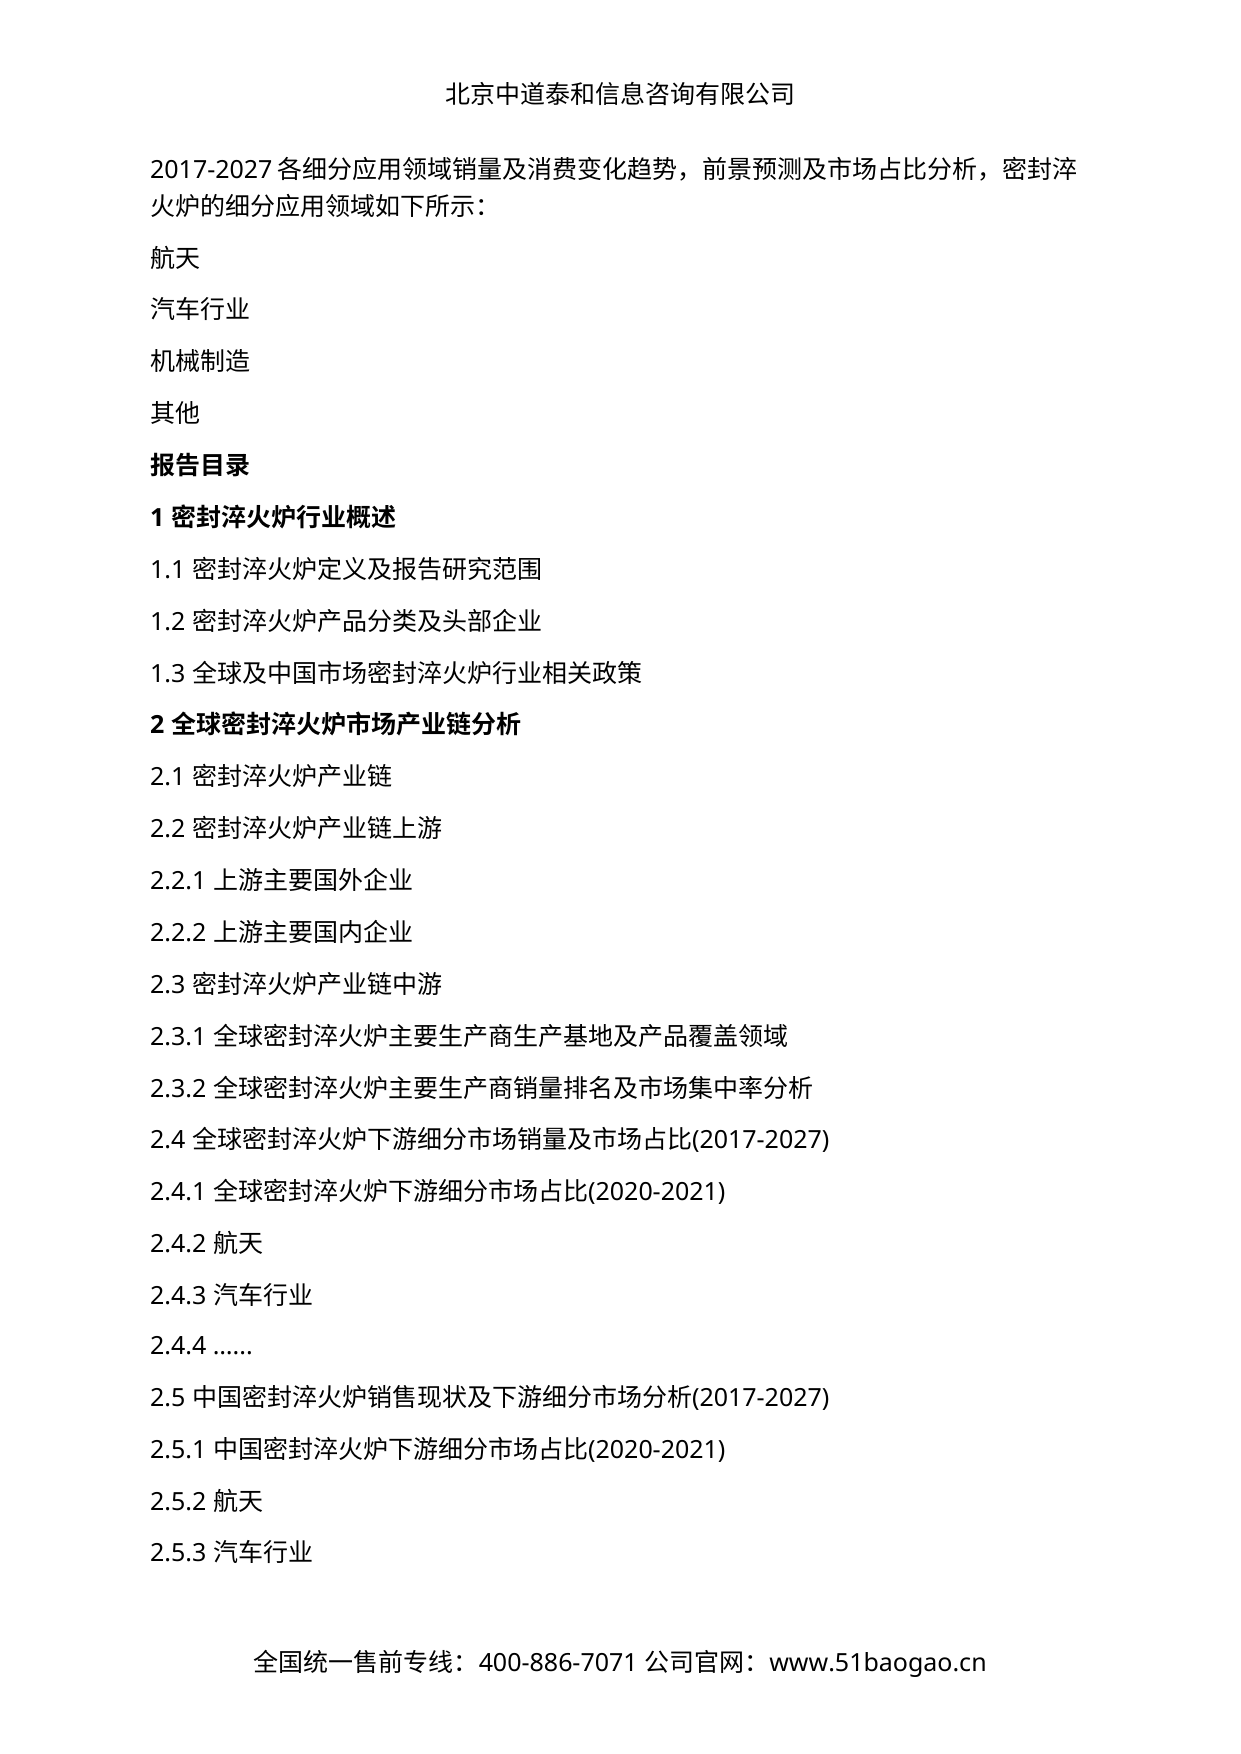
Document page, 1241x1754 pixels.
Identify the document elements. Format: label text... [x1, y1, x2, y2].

text 2.3.1 全球密封淬火炉主要生产商生产基地及产品覆盖领域 [150, 1016, 1090, 1052]
text 2.4 全球密封淬火炉下游细分市场销量及市场占比(2017-2027) [150, 1120, 1090, 1156]
text 1.2 密封淬火炉产品分类及头部企业 [150, 601, 1090, 637]
text 汽车行业 [150, 290, 1090, 326]
text 2.2.1 上游主要国外企业 [150, 861, 1090, 897]
text 1.3 全球及中国市场密封淬火炉行业相关政策 [150, 653, 1090, 689]
text 2 全球密封淬火炉市场产业链分析 [150, 705, 1090, 741]
text 2.4.3 汽车行业 [150, 1276, 1090, 1312]
text 航天 [150, 238, 1090, 274]
text 2.3.2 全球密封淬火炉主要生产商销量排名及市场集中率分析 [150, 1068, 1090, 1104]
text 2017-2027各细分应用领域销量及消费变化趋势，前景预测及市场占比分析，密封淬火炉的细分应用领域如下所示： [150, 150, 1090, 222]
text 2.4.1 全球密封淬火炉下游细分市场占比(2020-2021) [150, 1172, 1090, 1208]
text 2.2 密封淬火炉产业链上游 [150, 809, 1090, 845]
text 2.4.4 …... [150, 1327, 1090, 1362]
text 1.1 密封淬火炉定义及报告研究范围 [150, 549, 1090, 586]
text 2.5.2 航天 [150, 1481, 1090, 1517]
text 2.2.2 上游主要国内企业 [150, 912, 1090, 949]
text 机械制造 [150, 342, 1090, 378]
text 报告目录 [150, 446, 1090, 482]
text 2.5 中国密封淬火炉销售现状及下游细分市场分析(2017-2027) [150, 1377, 1090, 1413]
text 2.4.2 航天 [150, 1224, 1090, 1260]
text 2.1 密封淬火炉产业链 [150, 757, 1090, 793]
text 2.3 密封淬火炉产业链中游 [150, 964, 1090, 1001]
text 2.5.3 汽车行业 [150, 1533, 1090, 1569]
text 其他 [150, 394, 1090, 430]
text 2.5.1 中国密封淬火炉下游细分市场占比(2020-2021) [150, 1429, 1090, 1465]
text 1 密封淬火炉行业概述 [150, 497, 1090, 534]
